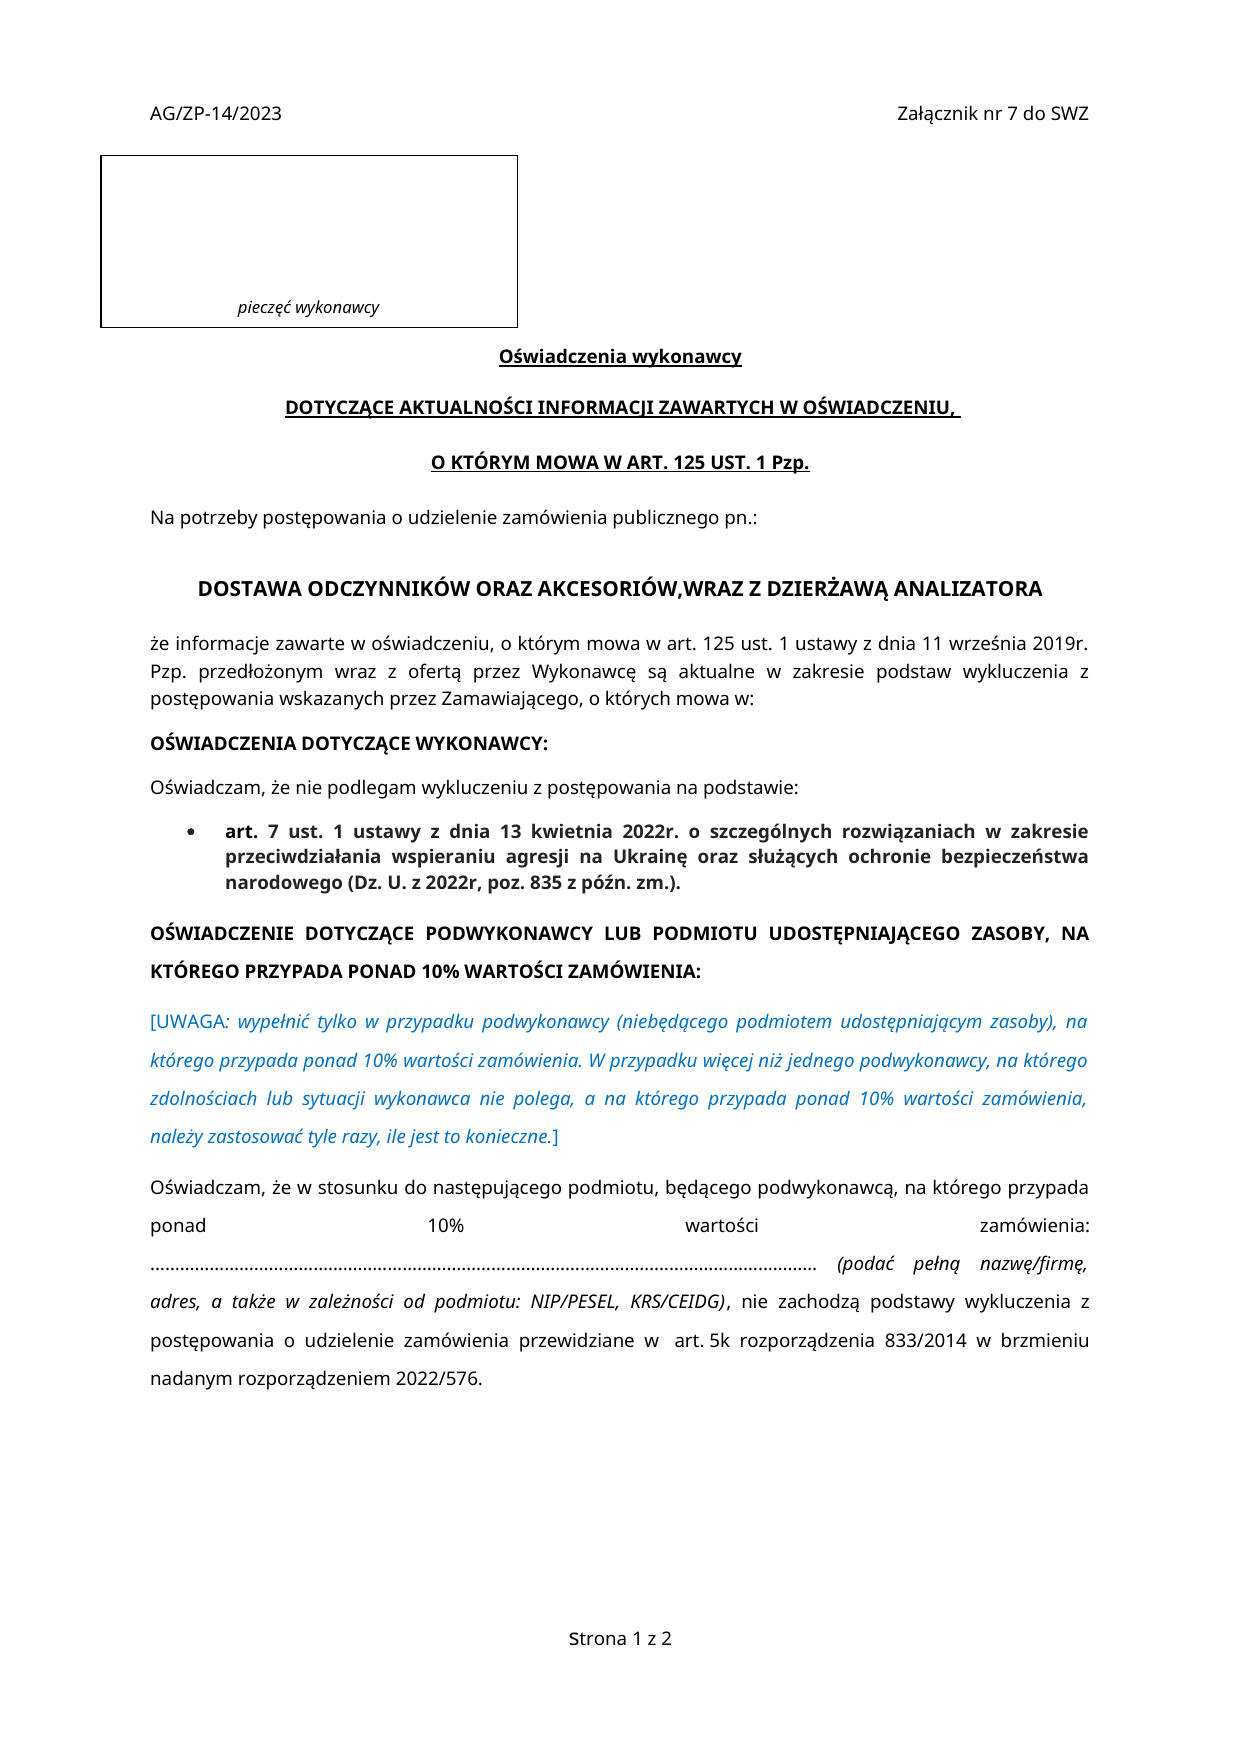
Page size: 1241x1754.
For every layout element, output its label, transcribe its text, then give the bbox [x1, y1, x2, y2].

text DOTYCZĄCE AKTUALNOŚCI INFORMACJI ZAWARTYCH W OŚWIADCZENIU, [150, 394, 1090, 420]
text DOSTAWA ODCZYNNIKÓW ORAZ AKCESORIÓW,WRAZ Z DZIERŻAWĄ ANALIZATORA [150, 574, 1090, 602]
list art. 7 ust. 1 ustawy z dnia 13 kwietnia 2022r. o szczególnych rozwiązaniach w zakresie przeciwdziałania wspieraniu agresji na Ukrainę oraz służących ochronie bezpieczeństwa narodowego (Dz. U. z 2022r, poz. 835 z późn. zm.). [187, 818, 1090, 895]
text AG/ZP-14/2023 Załącznik nr 7 do SWZ [150, 100, 1090, 126]
text Oświadczenia wykonawcy [150, 344, 1090, 369]
text Na potrzeby postępowania o udzielenie zamówienia publicznego pn.: [150, 504, 1090, 530]
table_header pieczęć wykonawcy [102, 156, 517, 327]
text OŚWIADCZENIA DOTYCZĄCE WYKONAWCY: [150, 730, 1090, 755]
text Oświadczam, że nie podlegam wykluczeniu z postępowania na podstawie: [150, 774, 1090, 799]
text Oświadczam, że w stosunku do następującego podmiotu, będącego podwykonawcą, na którego przypada ponad 10% wartości zamówienia: ……………………………………………………………………………………………………………………… (podać pełną nazwę/firmę, adres, a także w zależności od podmiotu: NIP/PESEL, KRS/CEIDG), nie zachodzą podstawy wykluczenia z postępowania o udzielenie zamówienia przewidziane w art. 5k rozporządzenia 833/2014 w brzmieniu nadanym rozporządzeniem 2022/576. [150, 1174, 1090, 1391]
text że informacje zawarte w oświadczeniu, o którym mowa w art. 125 ust. 1 ustawy z dnia 11 września 2019r. Pzp. przedłożonym wraz z ofertą przez Wykonawcę są aktualne w zakresie podstaw wykluczenia z postępowania wskazanych przez Zamawiającego, o których mowa w: [150, 631, 1090, 711]
text O KTÓRYM MOWA W ART. 125 UST. 1 Pzp. [150, 449, 1090, 475]
text [UWAGA: wypełnić tylko w przypadku podwykonawcy (niebędącego podmiotem udostępniającym zasoby), na którego przypada ponad 10% wartości zamówienia. W przypadku więcej niż jednego podwykonawcy, na którego zdolnościach lub sytuacji wykonawca nie polega, a na którego przypada ponad 10% wartości zamówienia, należy zastosować tyle razy, ile jest to konieczne.] [150, 1009, 1090, 1149]
text OŚWIADCZENIE DOTYCZĄCE PODWYKONAWCY LUB PODMIOTU UDOSTĘPNIAJĄCEGO ZASOBY, NA KTÓREGO PRZYPADA PONAD 10% WARTOŚCI ZAMÓWIENIA: [150, 920, 1090, 983]
